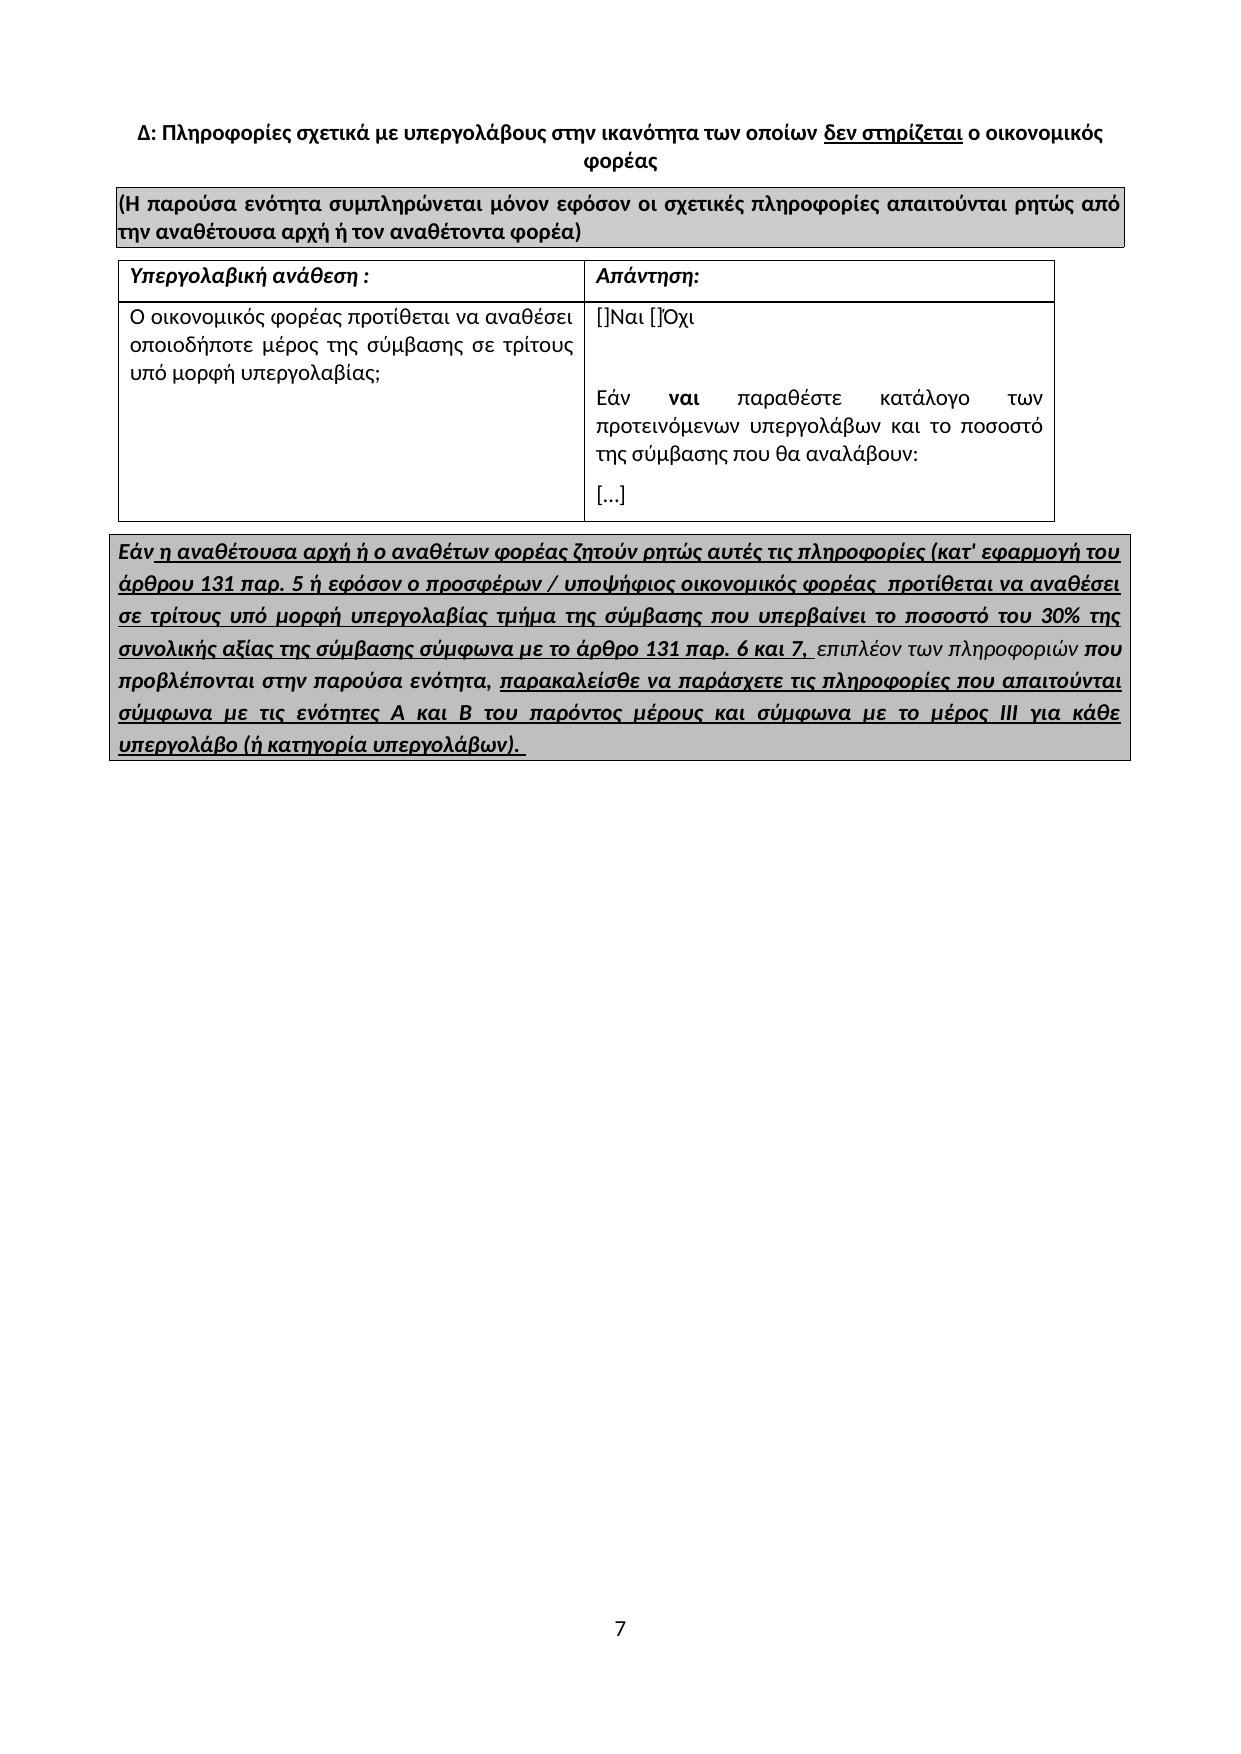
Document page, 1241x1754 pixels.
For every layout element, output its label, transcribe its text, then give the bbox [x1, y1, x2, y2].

table_header Υπεργολαβική ανάθεση : [119, 261, 584, 301]
title Εάν η αναθέτουσα αρχή ή ο αναθέτων φορέας ζητούν ρητώς αυτές τις πληροφορίες (κατ' εφαρμογή του άρθρου 131 παρ. 5 ή εφόσον ο προσφέρων / υποψήφιος οικονομικός φορέας προτίθεται να αναθέσει σε τρίτους υπό μορφή υπεργολαβίας τμήμα της σύμβασης που υπερβαίνει το ποσοστό του 30% της συνολικής αξίας της σύμβασης σύμφωνα με το άρθρο 131 παρ. 6 και 7, επιπλέον των πληροφοριών που προβλέπονται στην παρούσα ενότητα, παρακαλείσθε να παράσχετε τις πληροφορίες που απαιτούνται σύμφωνα με τις ενότητες Α και Β του παρόντος μέρους και σύμφωνα με το μέρος ΙΙΙ για κάθε υπεργολάβο (ή κατηγορία υπεργολάβων). [110, 535, 1130, 760]
text (Η παρούσα ενότητα συμπληρώνεται μόνον εφόσον οι σχετικές πληροφορίες απαιτούνται ρητώς από την αναθέτουσα αρχή ή τον αναθέτοντα φορέα) [117, 188, 1124, 247]
table_cell Ο οικονομικός φορέας προτίθεται να αναθέσει οποιοδήποτε μέρος της σύμβασης σε τρίτους υπό μορφή υπεργολαβίας; [119, 303, 584, 521]
table_cell []Ναι []Όχι Εάν ναι παραθέστε κατάλογο των προτεινόμενων υπεργολάβων και το ποσοστό της σύμβασης που θα αναλάβουν: […] [585, 303, 1054, 521]
text Δ: Πληροφορίες σχετικά με υπεργολάβους στην ικανότητα των οποίων δεν στηρίζεται ο οικονομικός φορέας [118, 118, 1122, 174]
table_header Απάντηση: [585, 261, 1054, 301]
